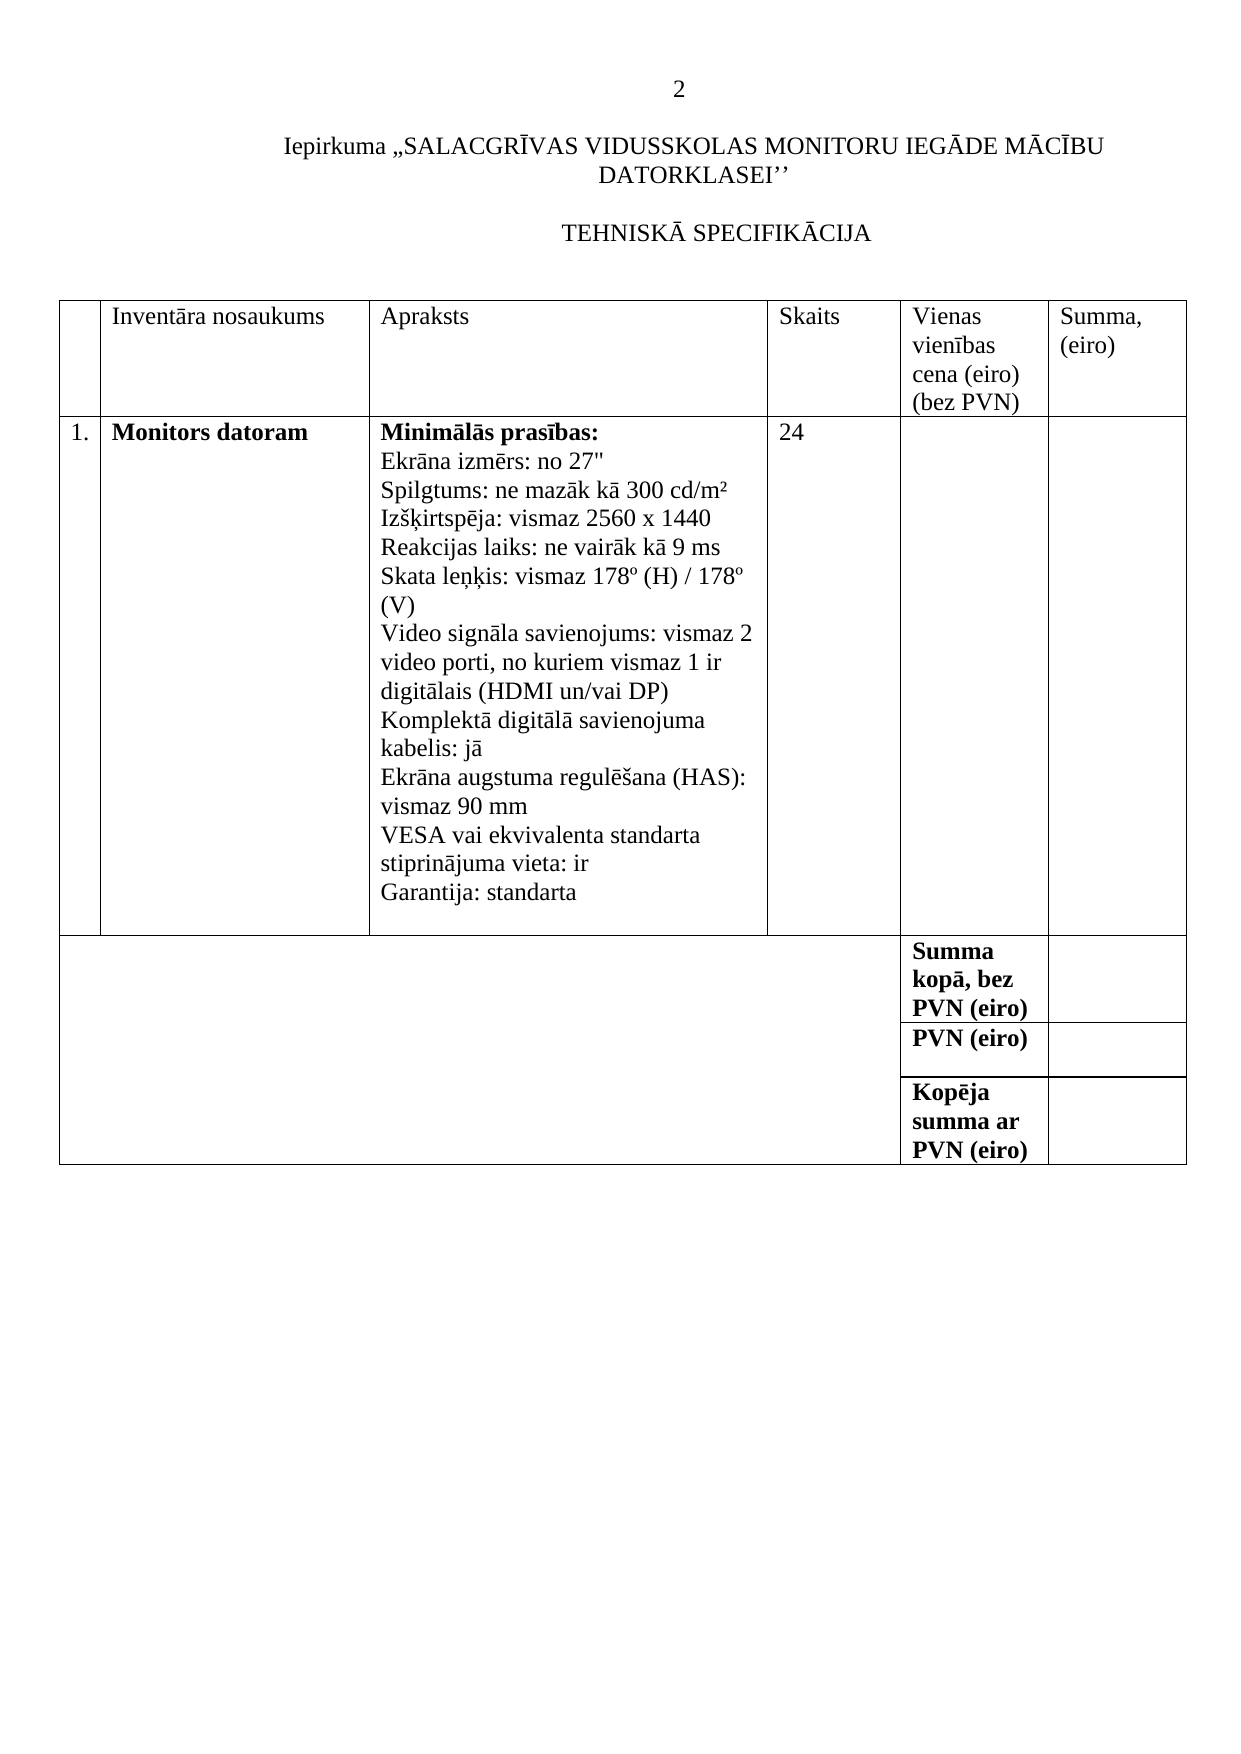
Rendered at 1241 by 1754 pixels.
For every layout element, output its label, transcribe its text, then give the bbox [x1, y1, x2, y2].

table_header [60, 301, 100, 416]
table_cell 1. [60, 417, 100, 935]
table_cell Monitors datoram [101, 417, 369, 935]
table_cell PVN (eiro) [901, 1023, 1048, 1076]
table_cell [1049, 936, 1186, 1022]
table_cell 24 [768, 417, 900, 935]
table_cell [60, 936, 900, 1164]
table_header Apraksts [370, 301, 767, 416]
table_cell Minimālās prasības: Ekrāna izmērs: no 27" Spilgtums: ne mazāk kā 300 cd/m² Izšķirtspēja: vismaz 2560 x 1440 Reakcijas laiks: ne vairāk kā 9 ms Skata leņķis: vismaz 178º (H) / 178º (V) Video signāla savienojums: vismaz 2 video porti, no kuriem vismaz 1 ir digitālais (HDMI un/vai DP) Komplektā digitālā savienojuma kabelis: jā Ekrāna augstuma regulēšana (HAS): vismaz 90 mm VESA vai ekvivalenta standarta stiprinājuma vieta: ir Garantija: standarta [370, 417, 767, 935]
table_cell [901, 417, 1048, 935]
table_header Inventāra nosaukums [101, 301, 369, 416]
table_header Summa, (eiro) [1049, 301, 1186, 416]
table_cell Kopēja summa ar PVN (eiro) [901, 1078, 1048, 1164]
table_cell [1049, 417, 1186, 935]
table_cell [1049, 1023, 1186, 1076]
table_header Vienas vienības cena (eiro) (bez PVN) [901, 301, 1048, 416]
list TEHNISKĀ SPECIFIKĀCIJA [252, 218, 1181, 246]
list Iepirkuma „SALACGRĪVAS VIDUSSKOLAS MONITORU IEGĀDE MĀCĪBU DATORKLASEI’’ [207, 131, 1181, 189]
table_cell [1049, 1078, 1186, 1164]
table_header Skaits [768, 301, 900, 416]
table_cell Summa kopā, bez PVN (eiro) [901, 936, 1048, 1022]
